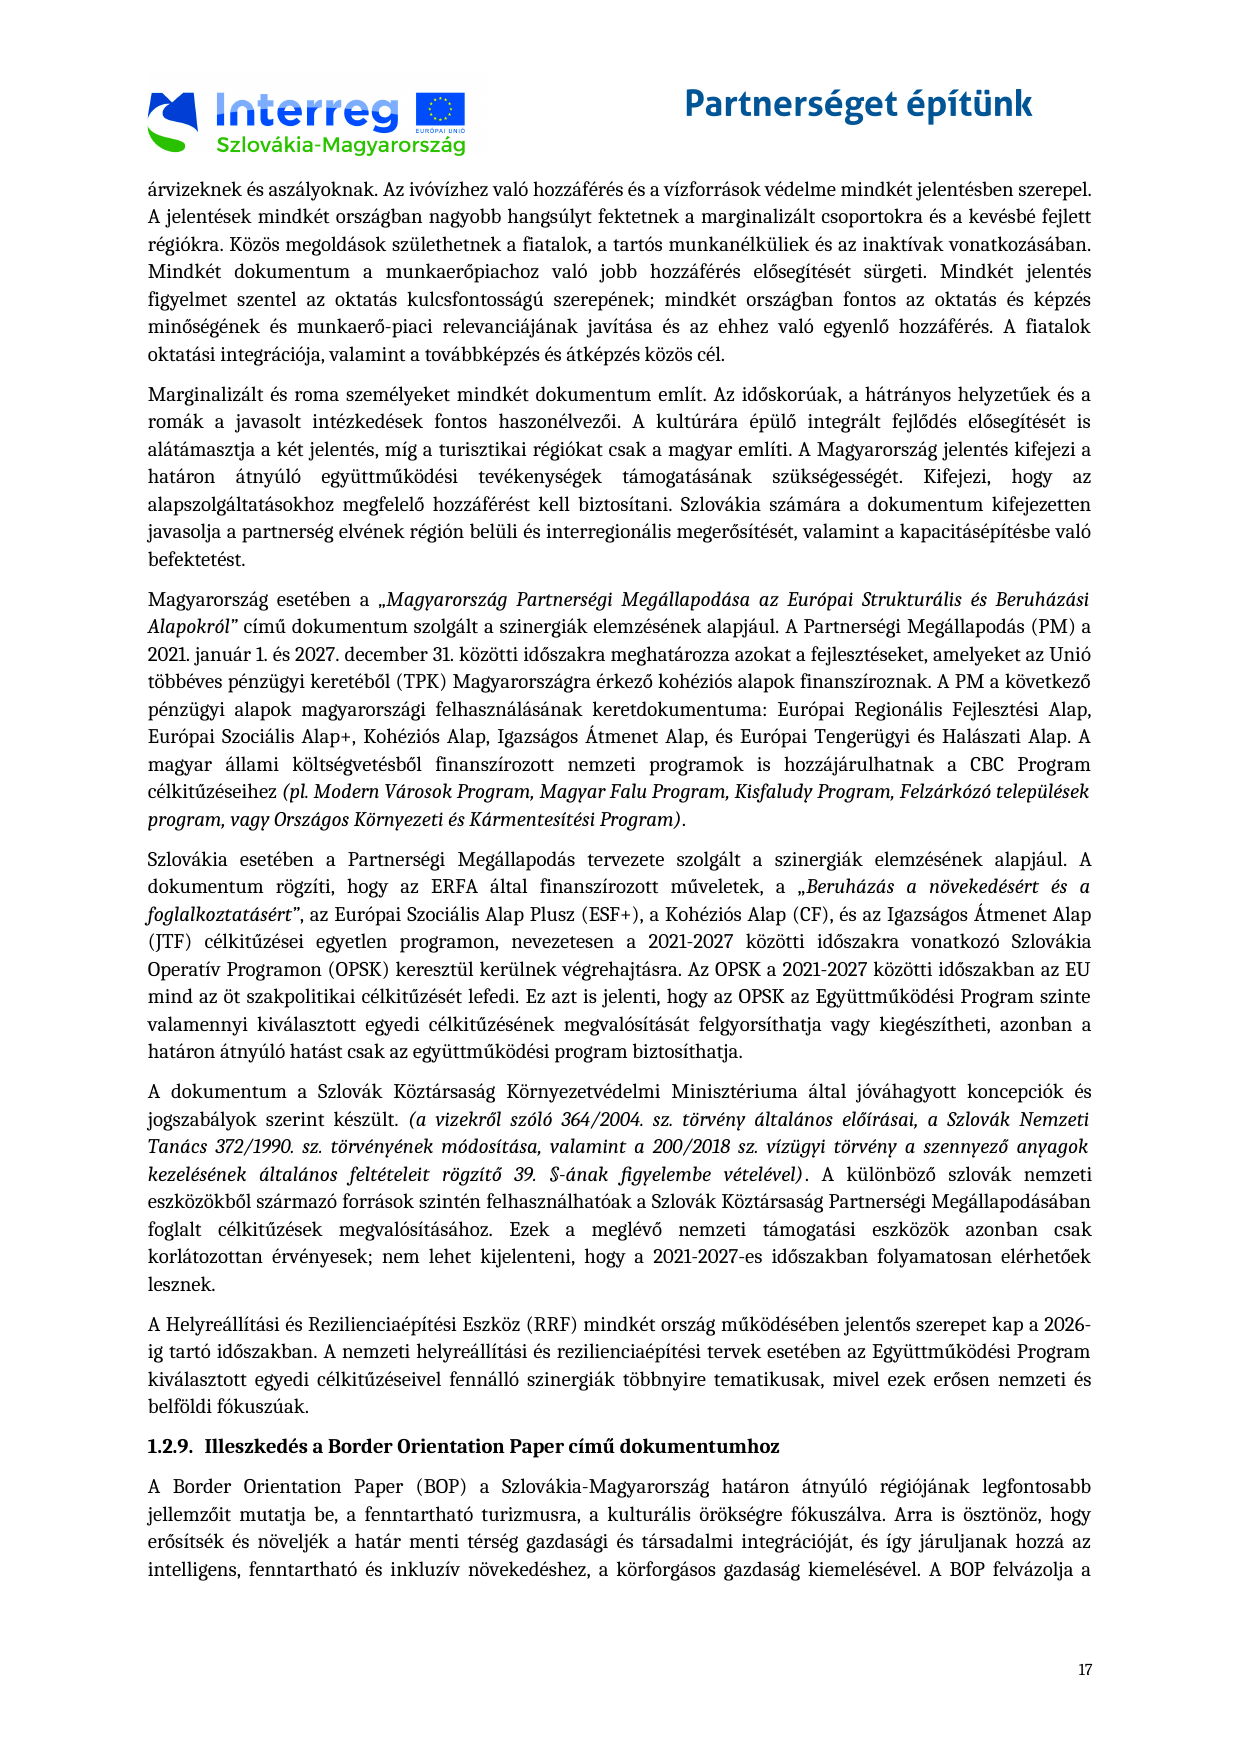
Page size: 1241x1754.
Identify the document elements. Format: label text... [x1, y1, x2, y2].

text A dokumentum a Szlovák Köztársaság Környezetvédelmi Minisztériuma által jóváhagyott koncepciók és jogszabályok szerint készült. (a vizekről szóló 364/2004. sz. törvény általános előírásai, a Szlovák Nemzeti Tanács 372/1990. sz. törvényének módosítása, valamint a 200/2018 sz. vízügyi törvény a szennyező anyagok kezelésének általános feltételeit rögzítő 39. §-ának figyelembe vételével). A különböző szlovák nemzeti eszközökből származó források szintén felhasználhatóak a Szlovák Köztársaság Partnerségi Megállapodásában foglalt célkitűzések megvalósításához. Ezek a meglévő nemzeti támogatási eszközök azonban csak korlátozottan érvényesek; nem lehet kijelenteni, hogy a 2021-2027-es időszakban folyamatosan elérhetőek lesznek. [148, 1080, 1092, 1296]
text A Helyreállítási és Rezilienciaépítési Eszköz (RRF) mindkét ország működésében jelentős szerepet kap a 2026-ig tartó időszakban. A nemzeti helyreállítási és rezilienciaépítési tervek esetében az Együttműködési Program kiválasztott egyedi célkitűzéseivel fennálló szinergiák többnyire tematikusak, mivel ezek erősen nemzeti és belföldi fókuszúak. [148, 1312, 1092, 1419]
picture [627, 59, 1093, 156]
text Szlovákia esetében a Partnerségi Megállapodás tervezete szolgált a szinergiák elemzésének alapjául. A dokumentum rögzíti, hogy az ERFA által finanszírozott műveletek, a „Beruházás a növekedésért és a foglalkoztatásért”, az Európai Szociális Alap Plusz (ESF+), a Kohéziós Alap (CF), és az Igazságos Átmenet Alap (JTF) célkitűzései egyetlen programon, nevezetesen a 2021-2027 közötti időszakra vonatkozó Szlovákia Operatív Programon (OPSK) keresztül kerülnek végrehajtásra. Az OPSK a 2021-2027 közötti időszakban az EU mind az öt szakpolitikai célkitűzését lefedi. Ez azt is jelenti, hogy az OPSK az Együttműködési Program szinte valamennyi kiválasztott egyedi célkitűzésének megvalósítását felgyorsíthatja vagy kiegészítheti, azonban a határon átnyúló hatást csak az együttműködési program biztosíthatja. [148, 847, 1092, 1064]
subtitle Illeszkedés a Border Orientation Paper című dokumentumhoz [148, 1435, 1092, 1459]
picture [147, 69, 489, 156]
text Marginalizált és roma személyeket mindkét dokumentum említ. Az időskorúak, a hátrányos helyzetűek és a romák a javasolt intézkedések fontos haszonélvezői. A kultúrára épülő integrált fejlődés elősegítését is alátámasztja a két jelentés, míg a turisztikai régiókat csak a magyar említi. A Magyarország jelentés kifejezi a határon átnyúló együttműködési tevékenységek támogatásának szükségességét. Kifejezi, hogy az alapszolgáltatásokhoz megfelelő hozzáférést kell biztosítani. Szlovákia számára a dokumentum kifejezetten javasolja a partnerség elvének régión belüli és interregionális megerősítését, valamint a kapacitásépítésbe való befektetést. [148, 382, 1092, 571]
text Magyarország esetében a „Magyarország Partnerségi Megállapodása az Európai Strukturális és Beruházási Alapokról” című dokumentum szolgált a szinergiák elemzésének alapjául. A Partnerségi Megállapodás (PM) a 2021. január 1. és 2027. december 31. közötti időszakra meghatározza azokat a fejlesztéseket, amelyeket az Unió többéves pénzügyi keretéből (TPK) Magyarországra érkező kohéziós alapok finanszíroznak. A PM a következő pénzügyi alapok magyarországi felhasználásának keretdokumentuma: Európai Regionális Fejlesztési Alap, Európai Szociális Alap+, Kohéziós Alap, Igazságos Átmenet Alap, és Európai Tengerügyi és Halászati Alap. A magyar állami költségvetésből finanszírozott nemzeti programok is hozzájárulhatnak a CBC Program célkitűzéseihez (pl. Modern Városok Program, Magyar Falu Program, Kisfaludy Program, Felzárkózó települések program, vagy Országos Környezeti és Kármentesítési Program). [148, 587, 1092, 831]
